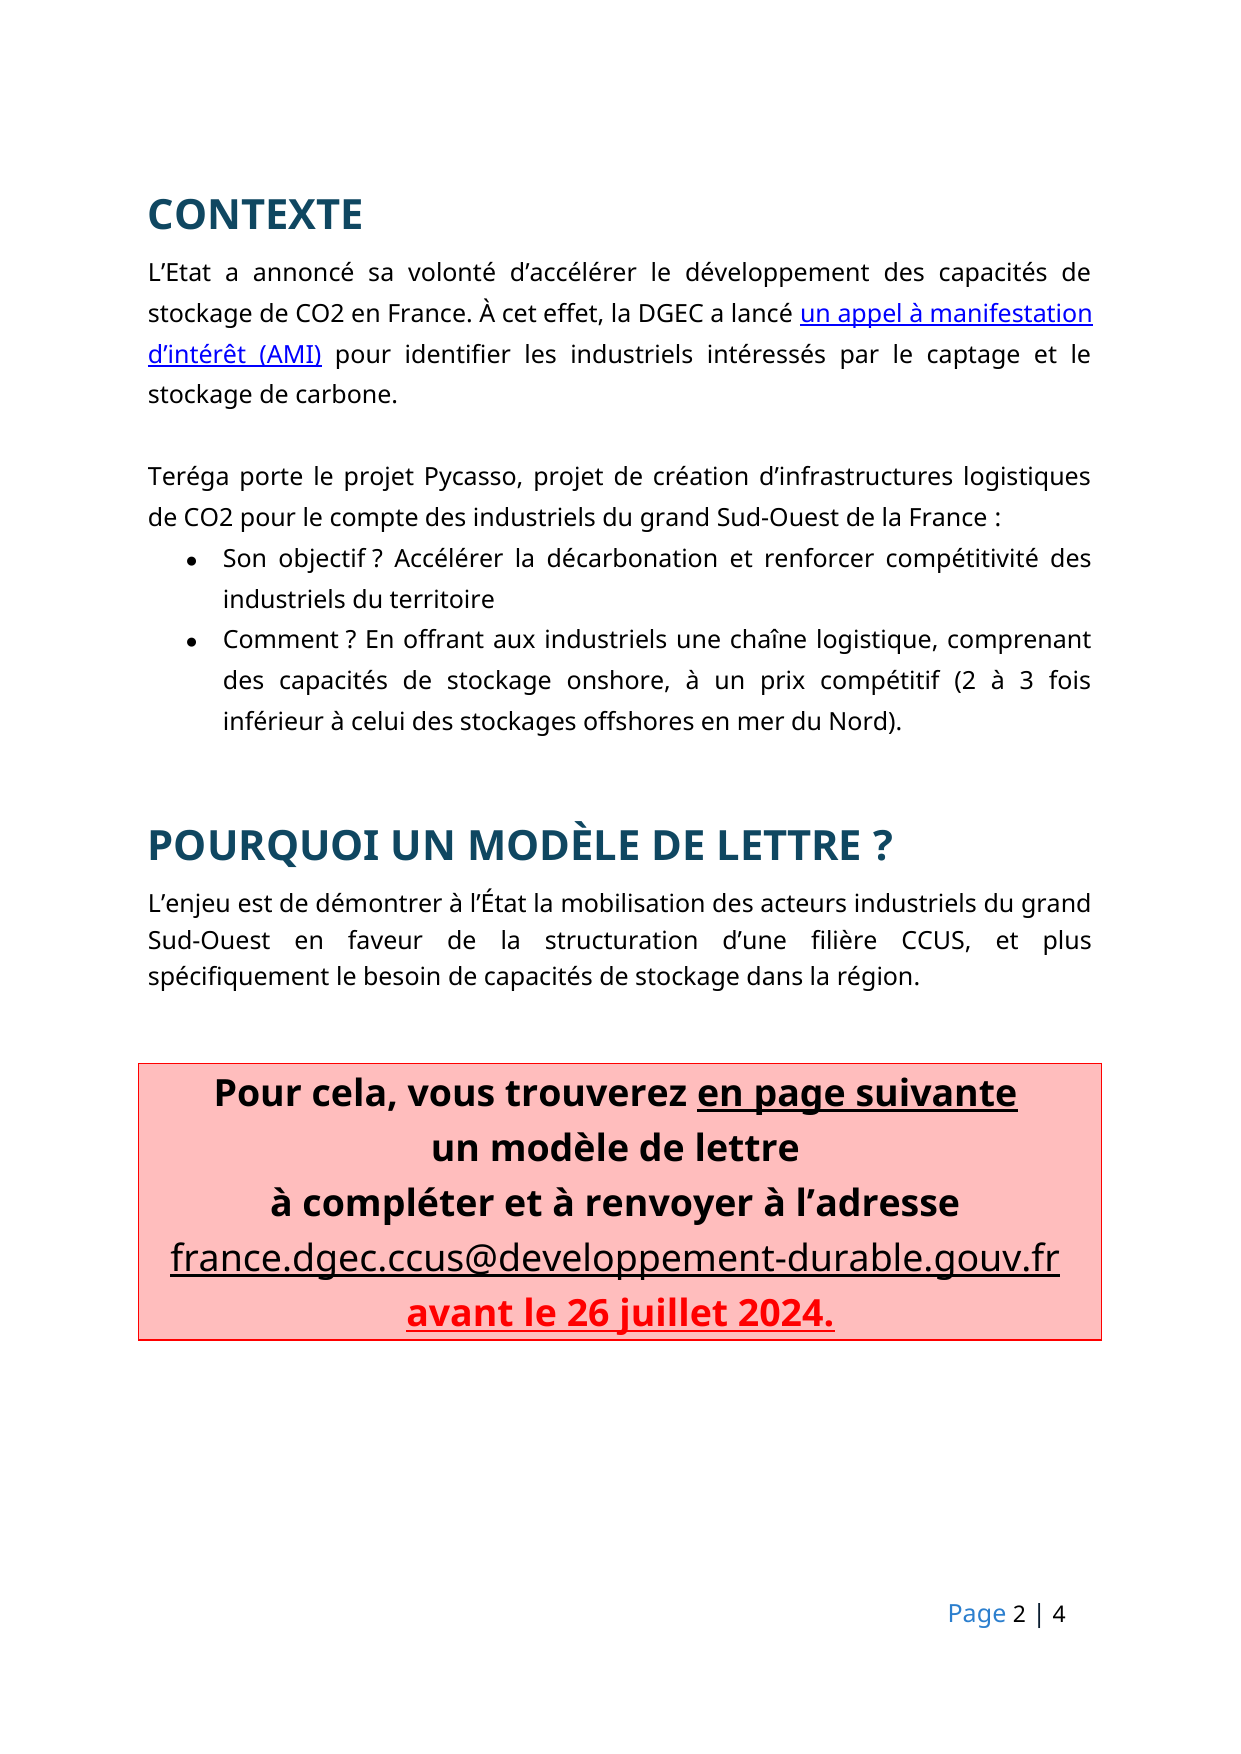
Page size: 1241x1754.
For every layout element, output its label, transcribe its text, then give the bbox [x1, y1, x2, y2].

list Son objectif ? Accélérer la décarbonation et renforcer compétitivité des industriels du territoire [185, 541, 1093, 615]
text L’Etat a annoncé sa volonté d’accélérer le développement des capacités de stockage de CO2 en France. À cet effet, la DGEC a lancé un appel à manifestation d’intérêt (AMI) pour identifier les industriels intéressés par le captage et le stockage de carbone. [148, 255, 1093, 411]
text L’enjeu est de démontrer à l’État la mobilisation des acteurs industriels du grand Sud-Ouest en faveur de la structuration d’une filière CCUS, et plus spécifiquement le besoin de capacités de stockage dans la région. [148, 886, 1093, 993]
text Teréga porte le projet Pycasso, projet de création d’infrastructures logistiques de CO2 pour le compte des industriels du grand Sud-Ouest de la France : [148, 459, 1093, 534]
subtitle POURQUOI UN MODÈLE DE LETTRE ? [148, 816, 1093, 873]
text Pour cela, vous trouverez en page suivante un modèle de lettre à compléter et à renvoyer à l’adresse france.dgec.ccus@developpement-durable.gouv.fr avant le 26 juillet 2024. [139, 1064, 1101, 1339]
list Comment ? En offrant aux industriels une chaîne logistique, comprenant des capacités de stockage onshore, à un prix compétitif (2 à 3 fois inférieur à celui des stockages offshores en mer du Nord). [185, 622, 1093, 738]
subtitle CONTEXTE [148, 185, 1093, 242]
